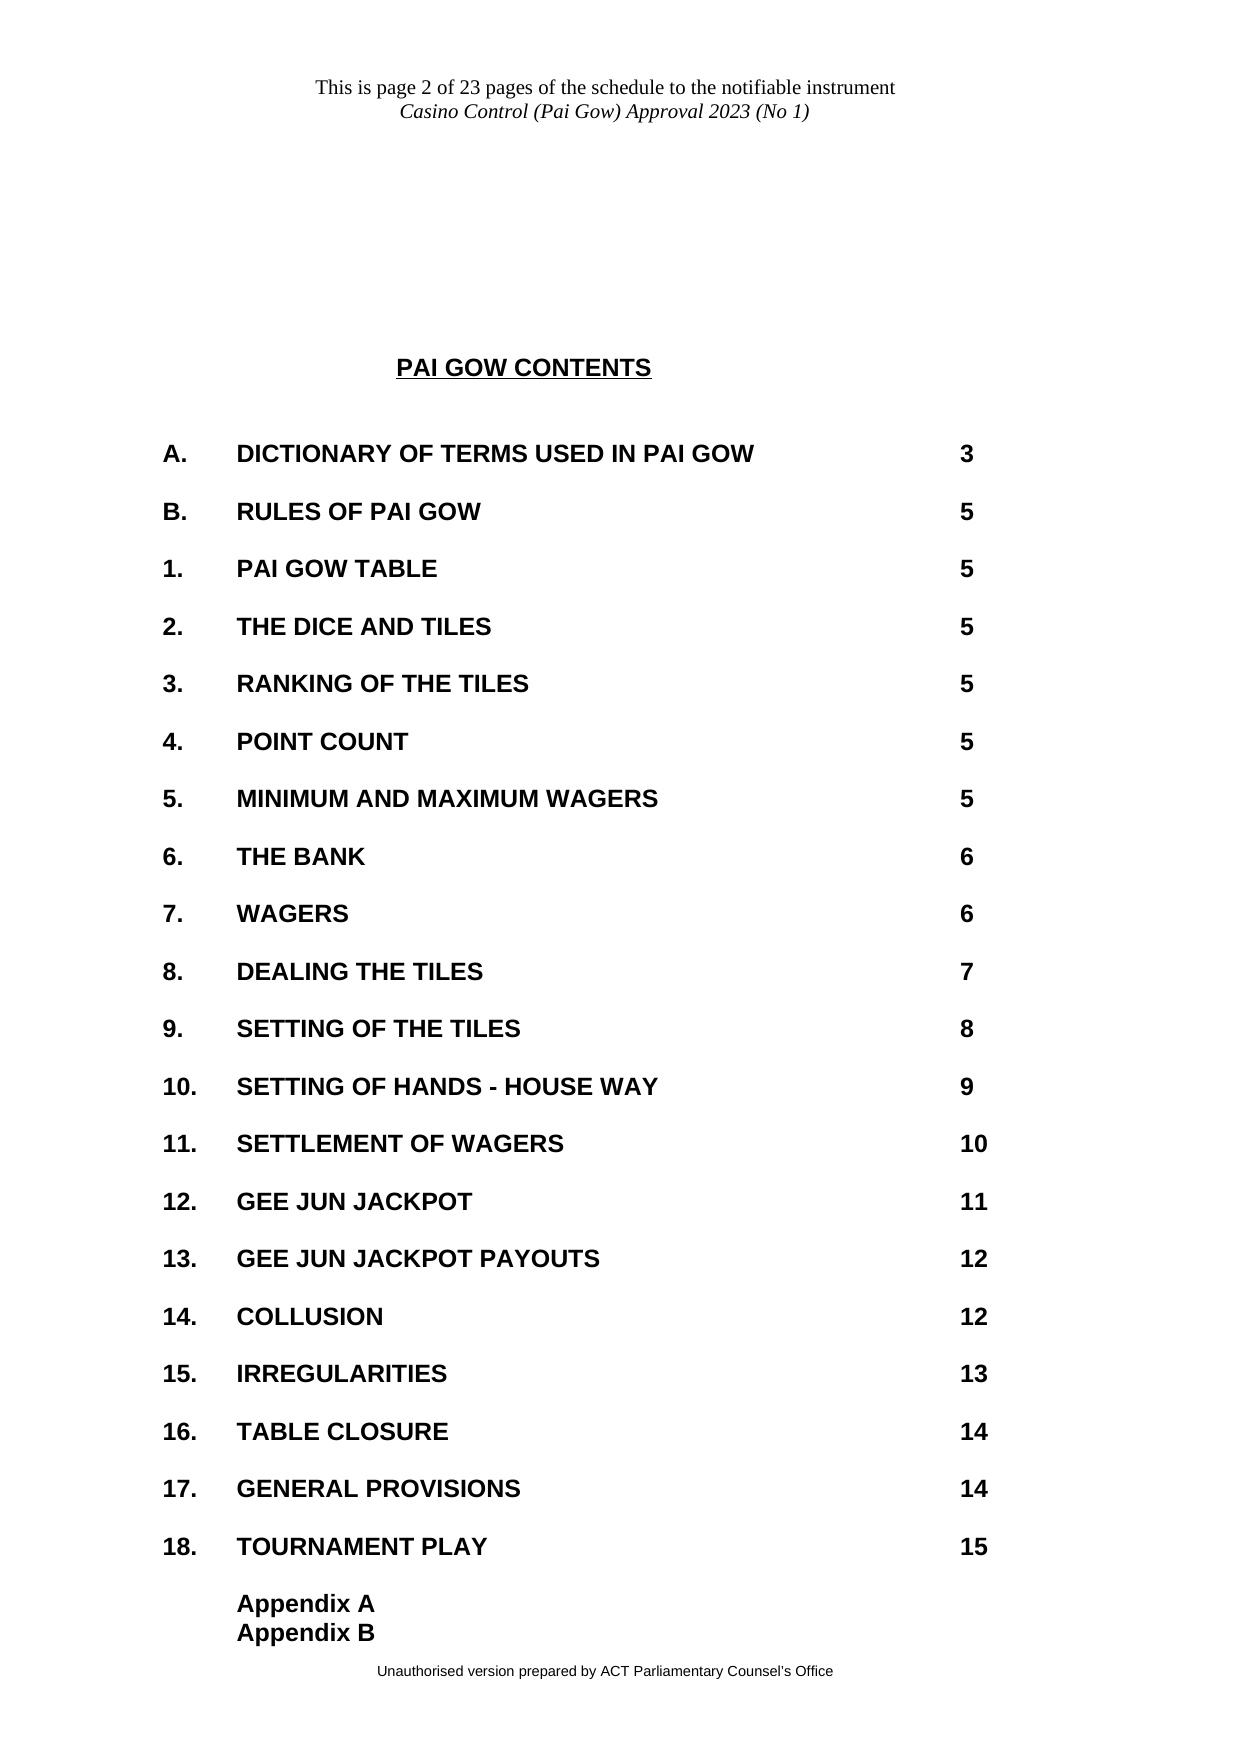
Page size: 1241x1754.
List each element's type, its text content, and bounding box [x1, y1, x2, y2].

text Appendix A [162, 1589, 1034, 1618]
list IRREGULARITIES 13 [162, 1359, 1034, 1388]
list PAI GOW TABLE 5 [162, 554, 1034, 583]
list GENERAL PROVISIONS 14 [162, 1474, 1034, 1503]
text PAI GOW CONTENTS [161, 353, 886, 382]
list SETTING OF THE TILES 8 [162, 1014, 1034, 1043]
list RANKING OF THE TILES 5 [162, 669, 1034, 698]
list MINIMUM AND MAXIMUM WAGERS 5 [162, 784, 1034, 813]
list SETTLEMENT OF WAGERS 10 [162, 1129, 1034, 1158]
list THE DICE AND TILES 5 [162, 612, 1034, 641]
list DEALING THE TILES 7 [162, 957, 1034, 986]
list WAGERS 6 [162, 899, 1034, 928]
list POINT COUNT 5 [162, 727, 1034, 756]
list COLLUSION 12 [162, 1302, 1034, 1331]
text A. DICTIONARY OF TERMS USED IN PAI GOW 3 [162, 439, 1033, 468]
list GEE JUN JACKPOT PAYOUTS 12 [162, 1244, 1034, 1273]
list SETTING OF HANDS - HOUSE WAY 9 [162, 1072, 1034, 1101]
text Appendix B [162, 1618, 1034, 1647]
list GEE JUN JACKPOT 11 [162, 1187, 1034, 1216]
list TOURNAMENT PLAY 15 [162, 1532, 1034, 1561]
list THE BANK 6 [162, 842, 1034, 871]
text B. RULES OF PAI GOW 5 [162, 497, 1033, 526]
list TABLE CLOSURE 14 [162, 1417, 1034, 1446]
